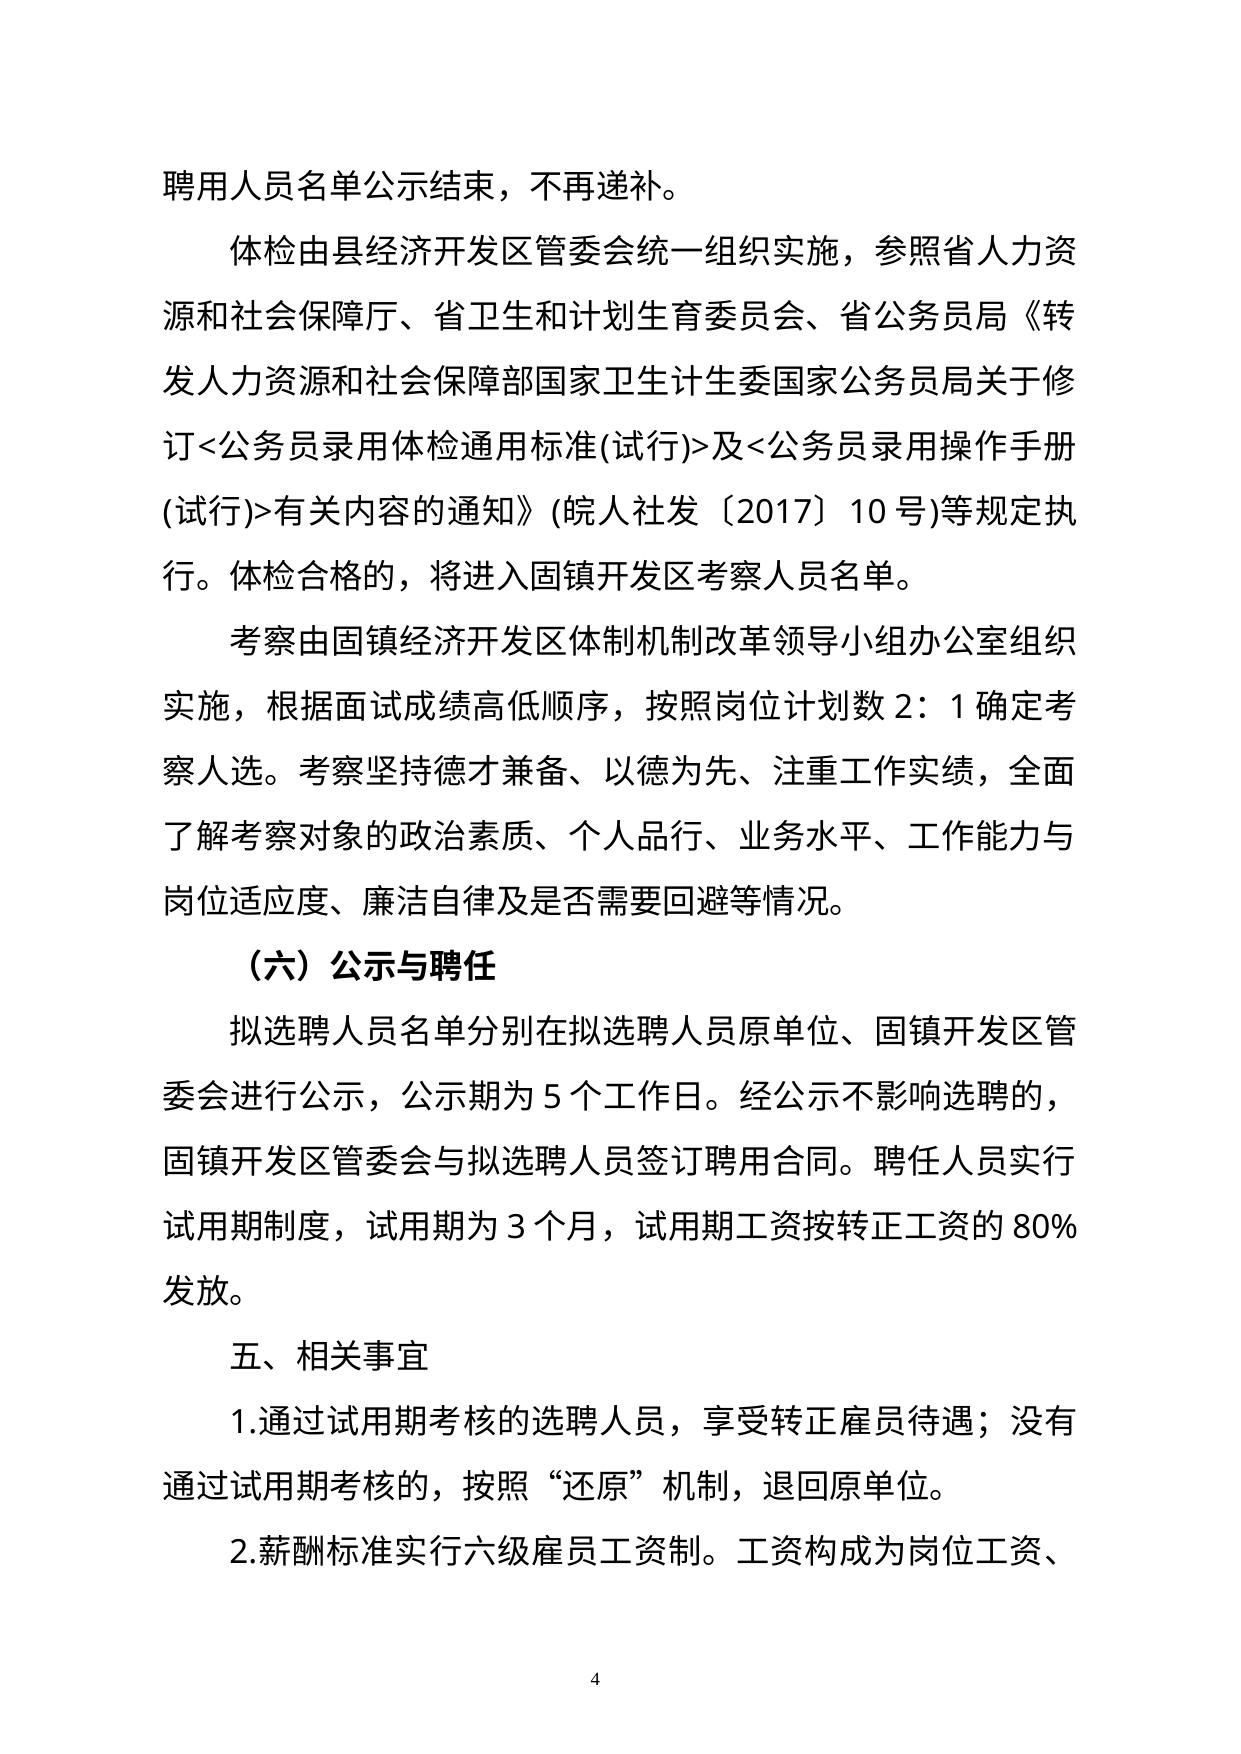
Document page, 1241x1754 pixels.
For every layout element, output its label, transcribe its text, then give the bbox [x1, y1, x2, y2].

text 考察由固镇经济开发区体制机制改革领导小组办公室组织实施，根据面试成绩高低顺序，按照岗位计划数2：1确定考察人选。考察坚持德才兼备、以德为先、注重工作实绩，全面了解考察对象的政治素质、个人品行、业务水平、工作能力与岗位适应度、廉洁自律及是否需要回避等情况。 [162, 607, 1078, 932]
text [162, 152, 1078, 217]
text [162, 1517, 1078, 1582]
text 拟选聘人员名单分别在拟选聘人员原单位、固镇开发区管委会进行公示，公示期为5个工作日。经公示不影响选聘的，固镇开发区管委会与拟选聘人员签订聘用合同。聘任人员实行试用期制度，试用期为3个月，试用期工资按转正工资的80%发放。 [162, 997, 1078, 1322]
text 体检由县经济开发区管委会统一组织实施，参照省人力资源和社会保障厅、省卫生和计划生育委员会、省公务员局《转发人力资源和社会保障部国家卫生计生委国家公务员局关于修订<公务员录用体检通用标准(试行)>及<公务员录用操作手册(试行)>有关内容的通知》(皖人社发〔2017〕10号)等规定执行。体检合格的，将进入固镇开发区考察人员名单。 [162, 217, 1078, 607]
text （六）公示与聘任 [162, 932, 1078, 997]
text 五、相关事宜 [162, 1322, 1078, 1387]
text 1.通过试用期考核的选聘人员，享受转正雇员待遇；没有通过试用期考核的，按照“还原”机制，退回原单位。 [162, 1387, 1078, 1517]
